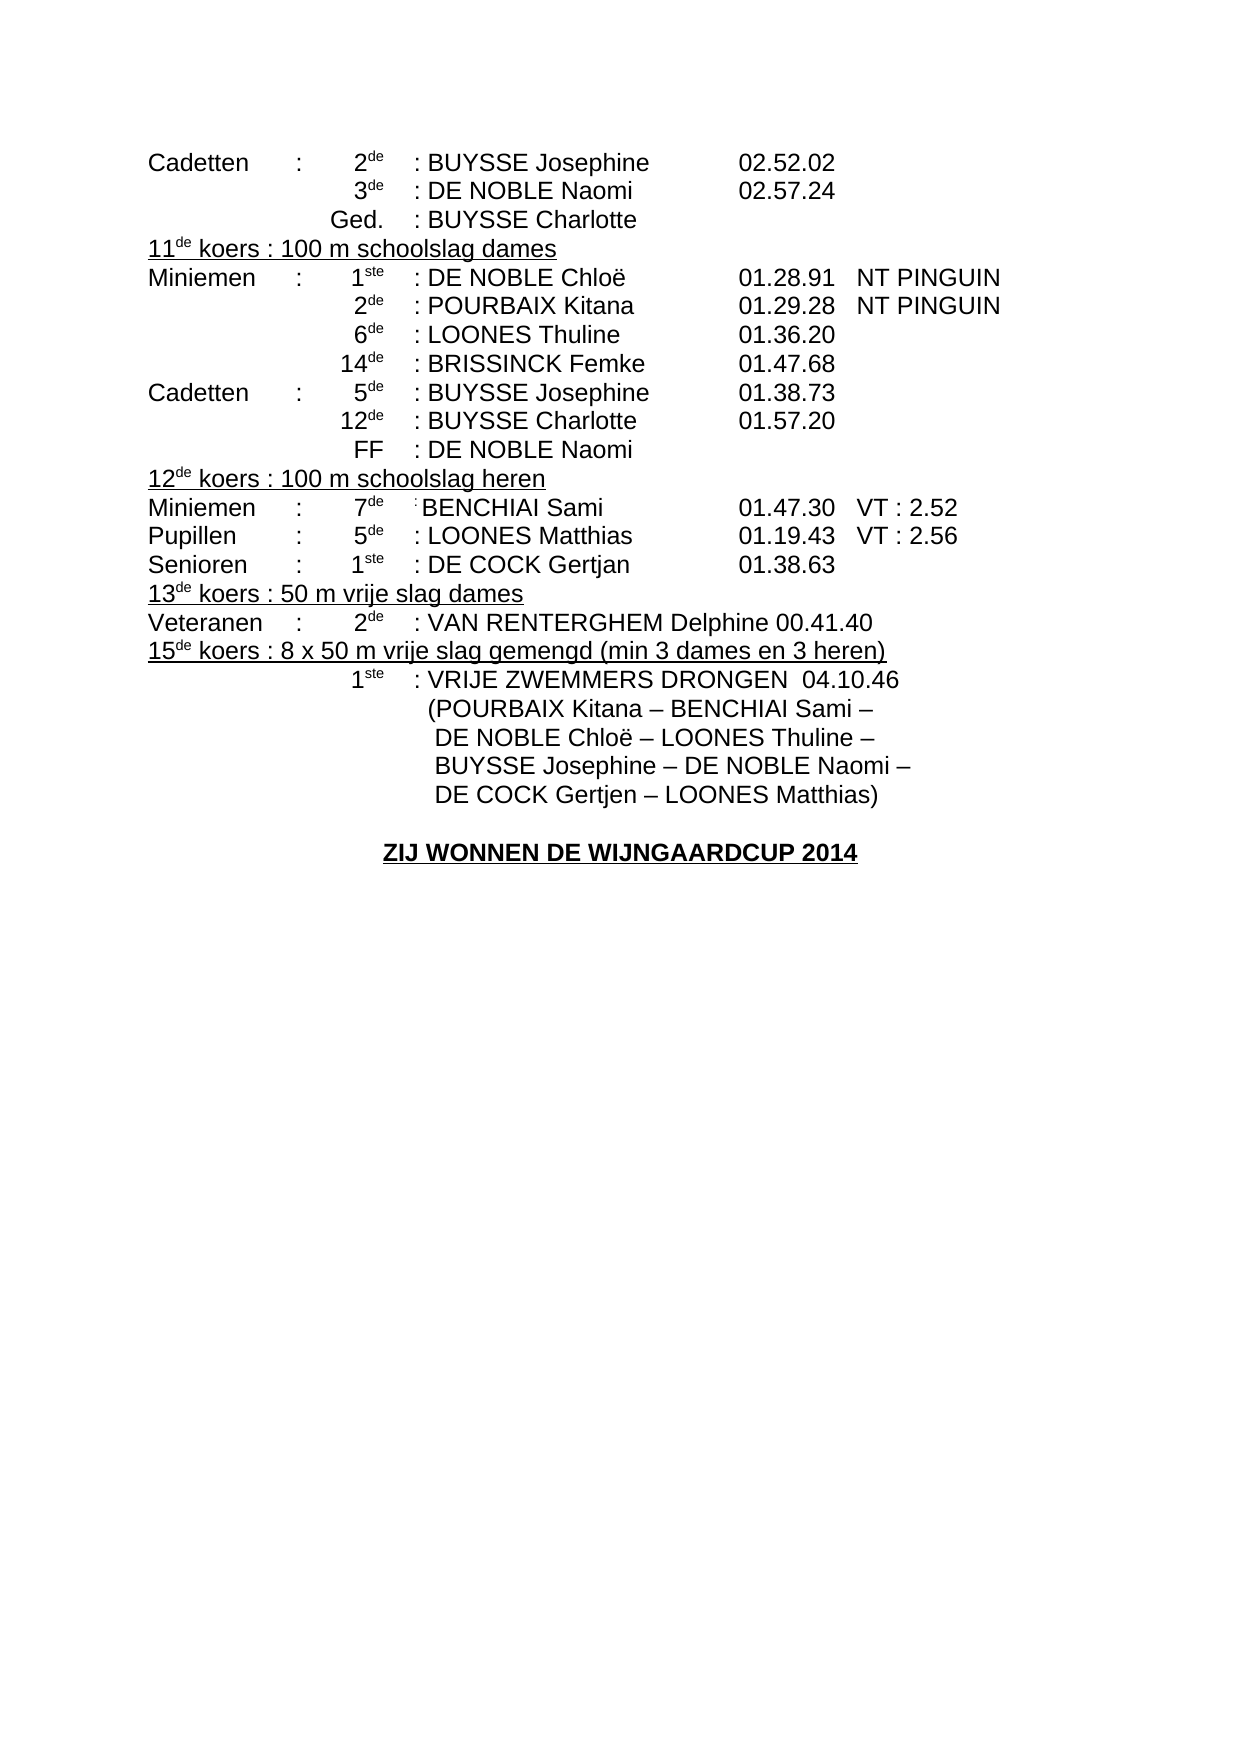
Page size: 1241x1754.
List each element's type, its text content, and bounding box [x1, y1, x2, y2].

text Cadetten : 5de : BUYSSE Josephine 01.38.73 [148, 378, 1093, 406]
text (POURBAIX Kitana – BENCHIAI Sami – [148, 694, 1093, 723]
text 14de : BRISSINCK Femke 01.47.68 [148, 349, 1093, 378]
text ZIJ WONNEN DE WIJNGAARDCUP 2014 [148, 838, 1093, 866]
text 11de koers : 100 m schoolslag dames [148, 234, 1093, 263]
text 15de koers : 8 x 50 m vrije slag gemengd (min 3 dames en 3 heren) [148, 636, 1093, 665]
text Miniemen : 1ste : DE NOBLE Chloë 01.28.91 NT PINGUIN [148, 263, 1093, 291]
text Pupillen : 5de : LOONES Matthias 01.19.43 VT : 2.56 [148, 521, 1093, 550]
text 3de : DE NOBLE Naomi 02.57.24 [148, 176, 1093, 205]
text DE COCK Gertjen – LOONES Matthias) [148, 780, 1093, 809]
text 6de : LOONES Thuline 01.36.20 [148, 320, 1093, 349]
text 1ste : VRIJE ZWEMMERS DRONGEN 04.10.46 [148, 665, 1093, 694]
text Cadetten : 2de : BUYSSE Josephine 02.52.02 [148, 148, 1093, 176]
text DE NOBLE Chloë – LOONES Thuline – [148, 723, 1093, 751]
text BUYSSE Josephine – DE NOBLE Naomi – [148, 751, 1093, 780]
text 2de : POURBAIX Kitana 01.29.28 NT PINGUIN [148, 291, 1093, 320]
text Miniemen : 7de : BENCHIAI Sami 01.47.30 VT : 2.52 [148, 493, 1093, 521]
text FF : DE NOBLE Naomi [148, 435, 1093, 464]
text Veteranen : 2de : VAN RENTERGHEM Delphine 00.41.40 [148, 608, 1093, 636]
text 12de koers : 100 m schoolslag heren [148, 464, 1093, 493]
text 13de koers : 50 m vrije slag dames [148, 579, 1093, 608]
text 12de : BUYSSE Charlotte 01.57.20 [148, 406, 1093, 435]
text Ged. : BUYSSE Charlotte [148, 205, 1093, 234]
text Senioren : 1ste : DE COCK Gertjan 01.38.63 [148, 550, 1093, 579]
